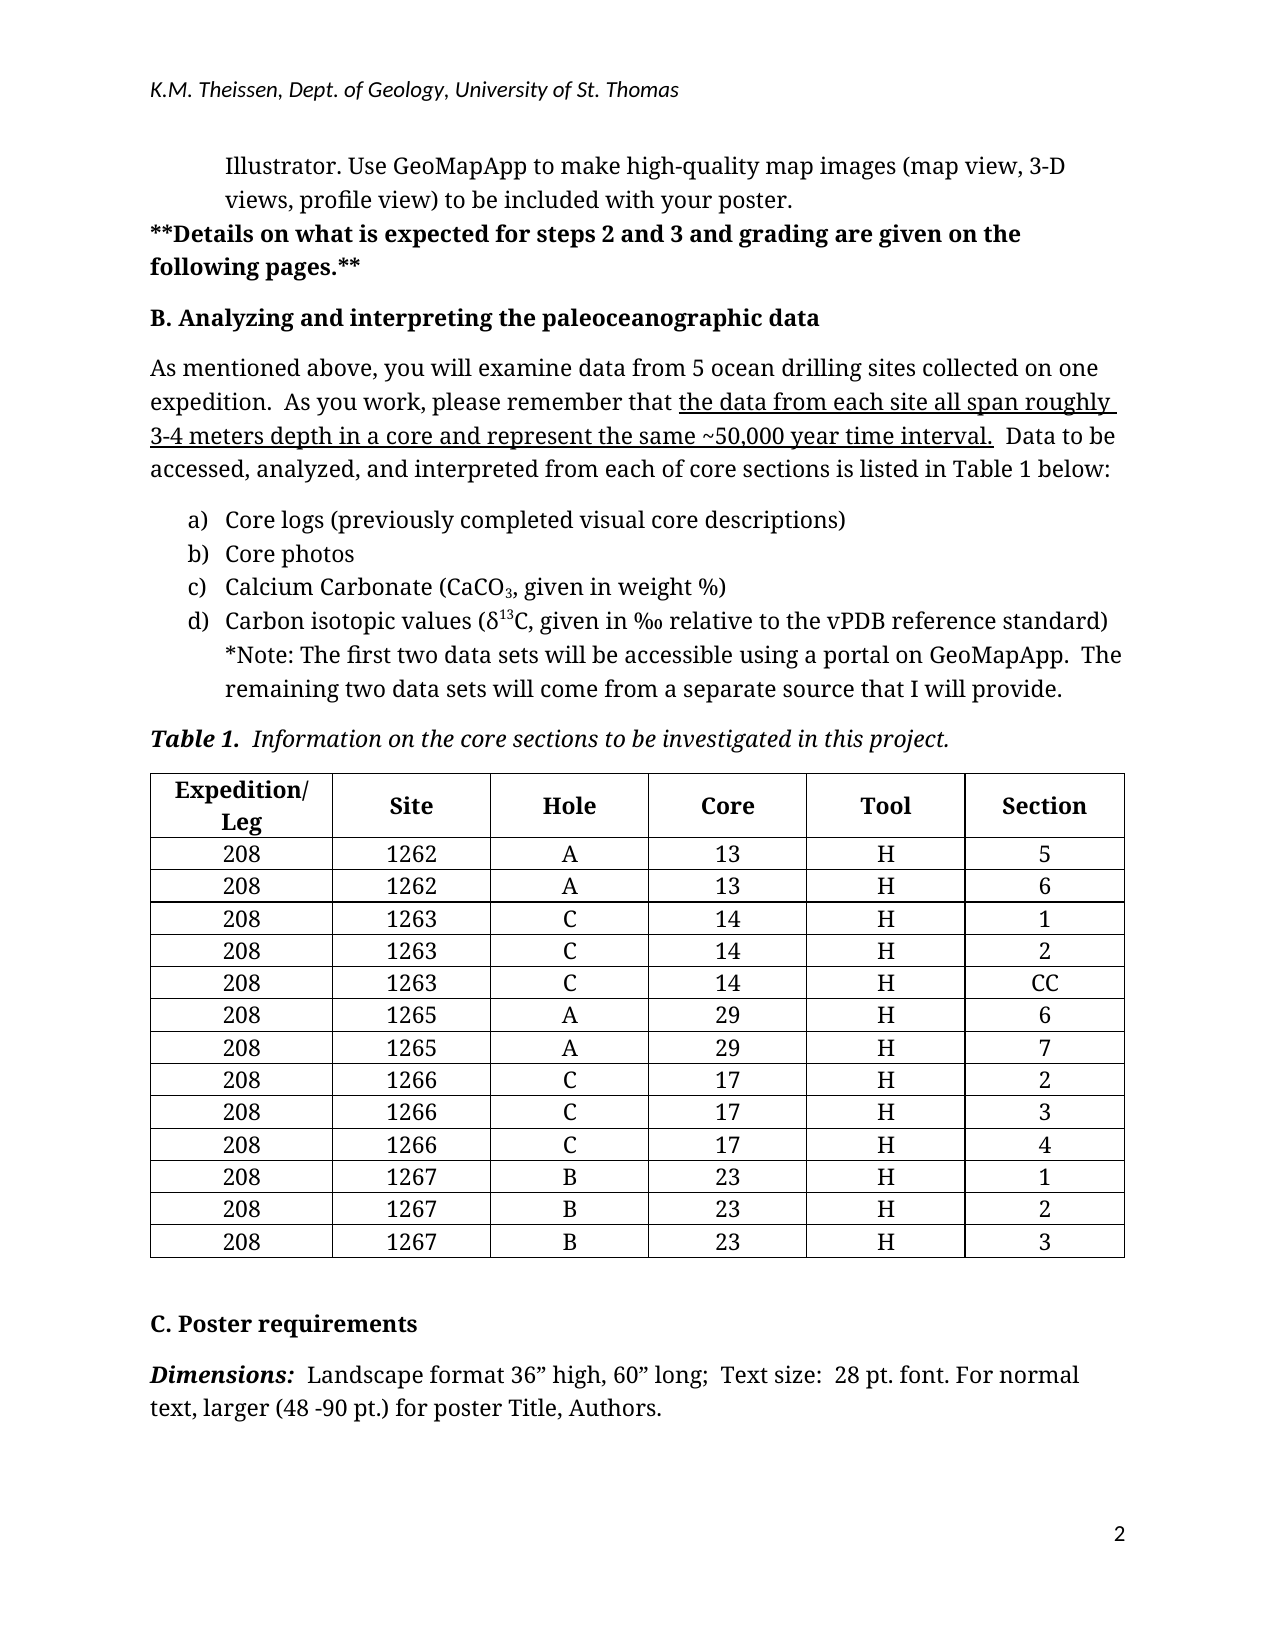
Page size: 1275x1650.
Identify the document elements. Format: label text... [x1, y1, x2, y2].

text As mentioned above, you will examine data from 5 ocean drilling sites collected on one expedition. As you work, please remember that the data from each site all span roughly 3-4 meters depth in a core and represent the same ~50,000 year time interval. Data to be accessed, analyzed, and interpreted from each of core sections is listed in Table 1 below: [150, 352, 1125, 484]
table_cell 208 [151, 935, 332, 966]
table_cell 1266 [333, 1096, 490, 1127]
table_cell H [807, 1064, 964, 1095]
table_cell C [491, 903, 648, 934]
table_cell 208 [151, 838, 332, 869]
table_cell 1262 [333, 870, 490, 901]
text C. Poster requirements [150, 1308, 1125, 1339]
table_cell 1266 [333, 1064, 490, 1095]
table_cell 1265 [333, 1032, 490, 1063]
table_cell H [807, 1032, 964, 1063]
table_cell 1262 [333, 838, 490, 869]
table_header Expedition/Leg [151, 774, 332, 837]
list Carbon isotopic values (δ13C, given in ‰ relative to the vPDB reference standard) *Note: The first two data sets will be accessible using a portal on GeoMapApp. The remaining two data sets will come from a separate source that I will provide. [187, 605, 1125, 704]
table_cell 6 [966, 870, 1124, 901]
table_cell 14 [649, 935, 806, 966]
table_cell C [491, 935, 648, 966]
table_cell B [491, 1225, 648, 1257]
table_header Section [966, 774, 1124, 837]
table_cell 208 [151, 1096, 332, 1127]
table_cell C [491, 1096, 648, 1127]
table_cell 7 [966, 1032, 1124, 1063]
table_cell H [807, 999, 964, 1031]
table_cell H [807, 1129, 964, 1160]
table_cell 17 [649, 1064, 806, 1095]
table_cell A [491, 999, 648, 1031]
table_cell 208 [151, 903, 332, 934]
text Table 1. Information on the core sections to be investigated in this project. [150, 723, 1125, 754]
table_cell 208 [151, 870, 332, 901]
table_cell 23 [649, 1161, 806, 1192]
table_cell 1267 [333, 1225, 490, 1257]
table_cell C [491, 1064, 648, 1095]
table_cell 208 [151, 1161, 332, 1192]
table_cell B [491, 1161, 648, 1192]
table_cell H [807, 1161, 964, 1192]
table_cell 2 [966, 1193, 1124, 1224]
table_cell H [807, 1096, 964, 1127]
text B. Analyzing and interpreting the paleoceanographic data [150, 302, 1125, 333]
table_cell 208 [151, 967, 332, 998]
table_cell A [491, 870, 648, 901]
table_cell CC [966, 967, 1124, 998]
table_cell 1 [966, 1161, 1124, 1192]
table_cell 1266 [333, 1129, 490, 1160]
table_cell 6 [966, 999, 1124, 1031]
list Core logs (previously completed visual core descriptions) [187, 504, 1125, 535]
list Calcium Carbonate (CaCO3, given in weight %) [187, 571, 1125, 602]
table_cell 3 [966, 1096, 1124, 1127]
table_cell H [807, 1193, 964, 1224]
list **Details on what is expected for steps 2 and 3 and grading are given on the following pages.** [150, 217, 1125, 282]
table_header Core [649, 774, 806, 837]
table_cell H [807, 903, 964, 934]
table_cell H [807, 967, 964, 998]
table_header Site [333, 774, 490, 837]
list Core photos [187, 537, 1125, 569]
table_cell C [491, 1129, 648, 1160]
table_cell 208 [151, 1064, 332, 1095]
table_cell 29 [649, 999, 806, 1031]
table_cell B [491, 1193, 648, 1224]
table_cell 29 [649, 1032, 806, 1063]
table_cell 1263 [333, 967, 490, 998]
table_cell 13 [649, 870, 806, 901]
table_cell 17 [649, 1096, 806, 1127]
table_cell 208 [151, 1193, 332, 1224]
table_cell A [491, 1032, 648, 1063]
table_header Tool [807, 774, 964, 837]
table_cell A [491, 838, 648, 869]
table_cell 4 [966, 1129, 1124, 1160]
table_cell H [807, 870, 964, 901]
table_cell 23 [649, 1193, 806, 1224]
table_cell H [807, 838, 964, 869]
table_cell 23 [649, 1225, 806, 1257]
table_cell 1265 [333, 999, 490, 1031]
table_cell 1267 [333, 1161, 490, 1192]
table_cell 14 [649, 903, 806, 934]
table_cell 208 [151, 1032, 332, 1063]
text Dimensions: Landscape format 36” high, 60” long; Text size: 28 pt. font. For normal text, larger (48 -90 pt.) for poster Title, Authors. [150, 1358, 1125, 1423]
table_cell 5 [966, 838, 1124, 869]
table_cell 1263 [333, 935, 490, 966]
table_cell 1267 [333, 1193, 490, 1224]
table_cell 1 [966, 903, 1124, 934]
table_cell 208 [151, 1129, 332, 1160]
table_header Hole [491, 774, 648, 837]
table_cell 208 [151, 1225, 332, 1257]
table_cell 2 [966, 1064, 1124, 1095]
table_cell 2 [966, 935, 1124, 966]
table_cell 1263 [333, 903, 490, 934]
table_cell C [491, 967, 648, 998]
table_cell H [807, 1225, 964, 1257]
table_cell H [807, 935, 964, 966]
table_cell 3 [966, 1225, 1124, 1257]
table_cell 208 [151, 999, 332, 1031]
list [187, 150, 1125, 215]
table_cell 14 [649, 967, 806, 998]
table_cell 13 [649, 838, 806, 869]
table_cell 17 [649, 1129, 806, 1160]
